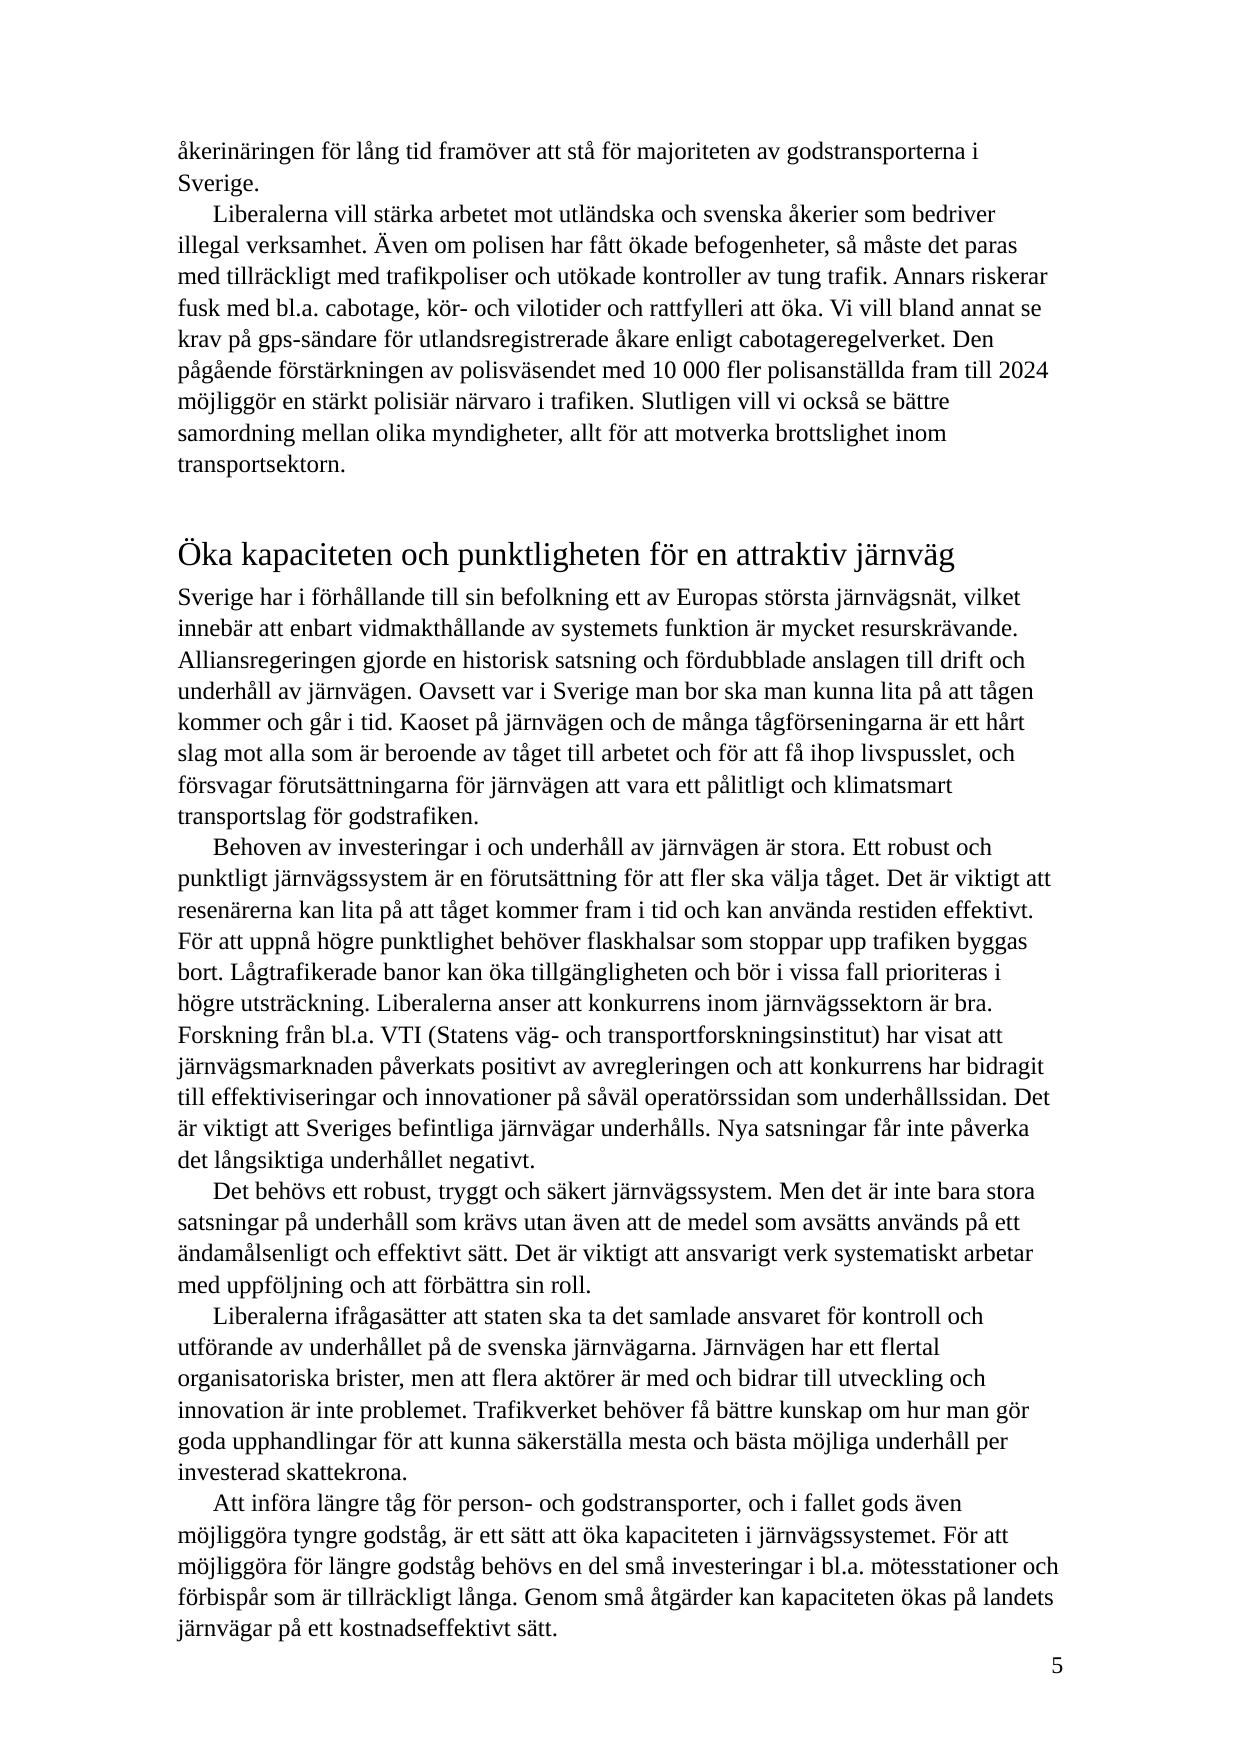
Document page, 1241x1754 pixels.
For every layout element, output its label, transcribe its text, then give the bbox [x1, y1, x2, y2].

text Att införa längre tåg för person- och godstransporter, och i fallet gods även möjliggöra tyngre godståg, är ett sätt att öka kapaciteten i järnvägssystemet. För att möjliggöra för längre godståg behövs en del små investeringar i bl.a. mötesstationer och förbispår som är tillräckligt långa. Genom små åtgärder kan kapaciteten ökas på landets järnvägar på ett kostnadseffektivt sätt. [177, 1486, 1063, 1642]
text Liberalerna ifrågasätter att staten ska ta det samlade ansvaret för kontroll och utförande av underhållet på de svenska järnvägarna. Järnvägen har ett flertal organisatoriska brister, men att flera aktörer är med och bidrar till utveckling och innovation är inte problemet. Trafikverket behöver få bättre kunskap om hur man gör goda upphandlingar för att kunna säkerställa mesta och bästa möjliga underhåll per investerad skattekrona. [177, 1298, 1063, 1486]
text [177, 134, 1063, 196]
text Behoven av investeringar i och underhåll av järnvägen är stora. Ett robust och punktligt järnvägssystem är en förutsättning för att fler ska välja tåget. Det är viktigt att resenärerna kan lita på att tåget kommer fram i tid och kan använda restiden effektivt. För att uppnå högre punktlighet behöver flaskhalsar som stoppar upp trafiken byggas bort. Lågtrafikerade banor kan öka tillgängligheten och bör i vissa fall prioriteras i högre utsträckning. Liberalerna anser att konkurrens inom järnvägssektorn är bra. Forskning från bl.a. VTI (Statens väg- och transportforskningsinstitut) har visat att järnvägsmarknaden påverkats positivt av avregleringen och att konkurrens har bidragit till effektiviseringar och innovationer på såväl operatörssidan som underhållssidan. Det är viktigt att Sveriges befintliga järnvägar underhålls. Nya satsningar får inte påverka det långsiktiga underhållet negativt. [177, 830, 1063, 1173]
text Det behövs ett robust, tryggt och säkert järnvägssystem. Men det är inte bara stora satsningar på underhåll som krävs utan även att de medel som avsätts används på ett ändamålsenligt och effektivt sätt. Det är viktigt att ansvarigt verk systematiskt arbetar med uppföljning och att förbättra sin roll. [177, 1173, 1063, 1298]
text Sverige har i förhållande till sin befolkning ett av Europas största järnvägsnät, vilket innebär att enbart vidmakthållande av systemets funktion är mycket resurskrävande. Alliansregeringen gjorde en historisk satsning och fördubblade anslagen till drift och underhåll av järnvägen. Oavsett var i Sverige man bor ska man kunna lita på att tågen kommer och går i tid. Kaoset på järnvägen och de många tågförseningarna är ett hårt slag mot alla som är beroende av tåget till arbetet och för att få ihop livspusslet, och försvagar förutsättningarna för järnvägen att vara ett pålitligt och klimatsmart transportslag för godstrafiken. [177, 580, 1063, 830]
subtitle Öka kapaciteten och punktligheten för en attraktiv järnväg [177, 540, 1063, 571]
text Liberalerna vill stärka arbetet mot utländska och svenska åkerier som bedriver illegal verksamhet. Även om polisen har fått ökade befogenheter, så måste det paras med tillräckligt med trafikpoliser och utökade kontroller av tung trafik. Annars riskerar fusk med bl.a. cabotage, kör- och vilotider och rattfylleri att öka. Vi vill bland annat se krav på gps-sändare för utlandsregistrerade åkare enligt cabotageregelverket. Den pågående förstärkningen av polisväsendet med 10 000 fler polisanställda fram till 2024 möjliggör en stärkt polisiär närvaro i trafiken. Slutligen vill vi också se bättre samordning mellan olika myndigheter, allt för att motverka brottslighet inom transportsektorn. [177, 196, 1063, 478]
